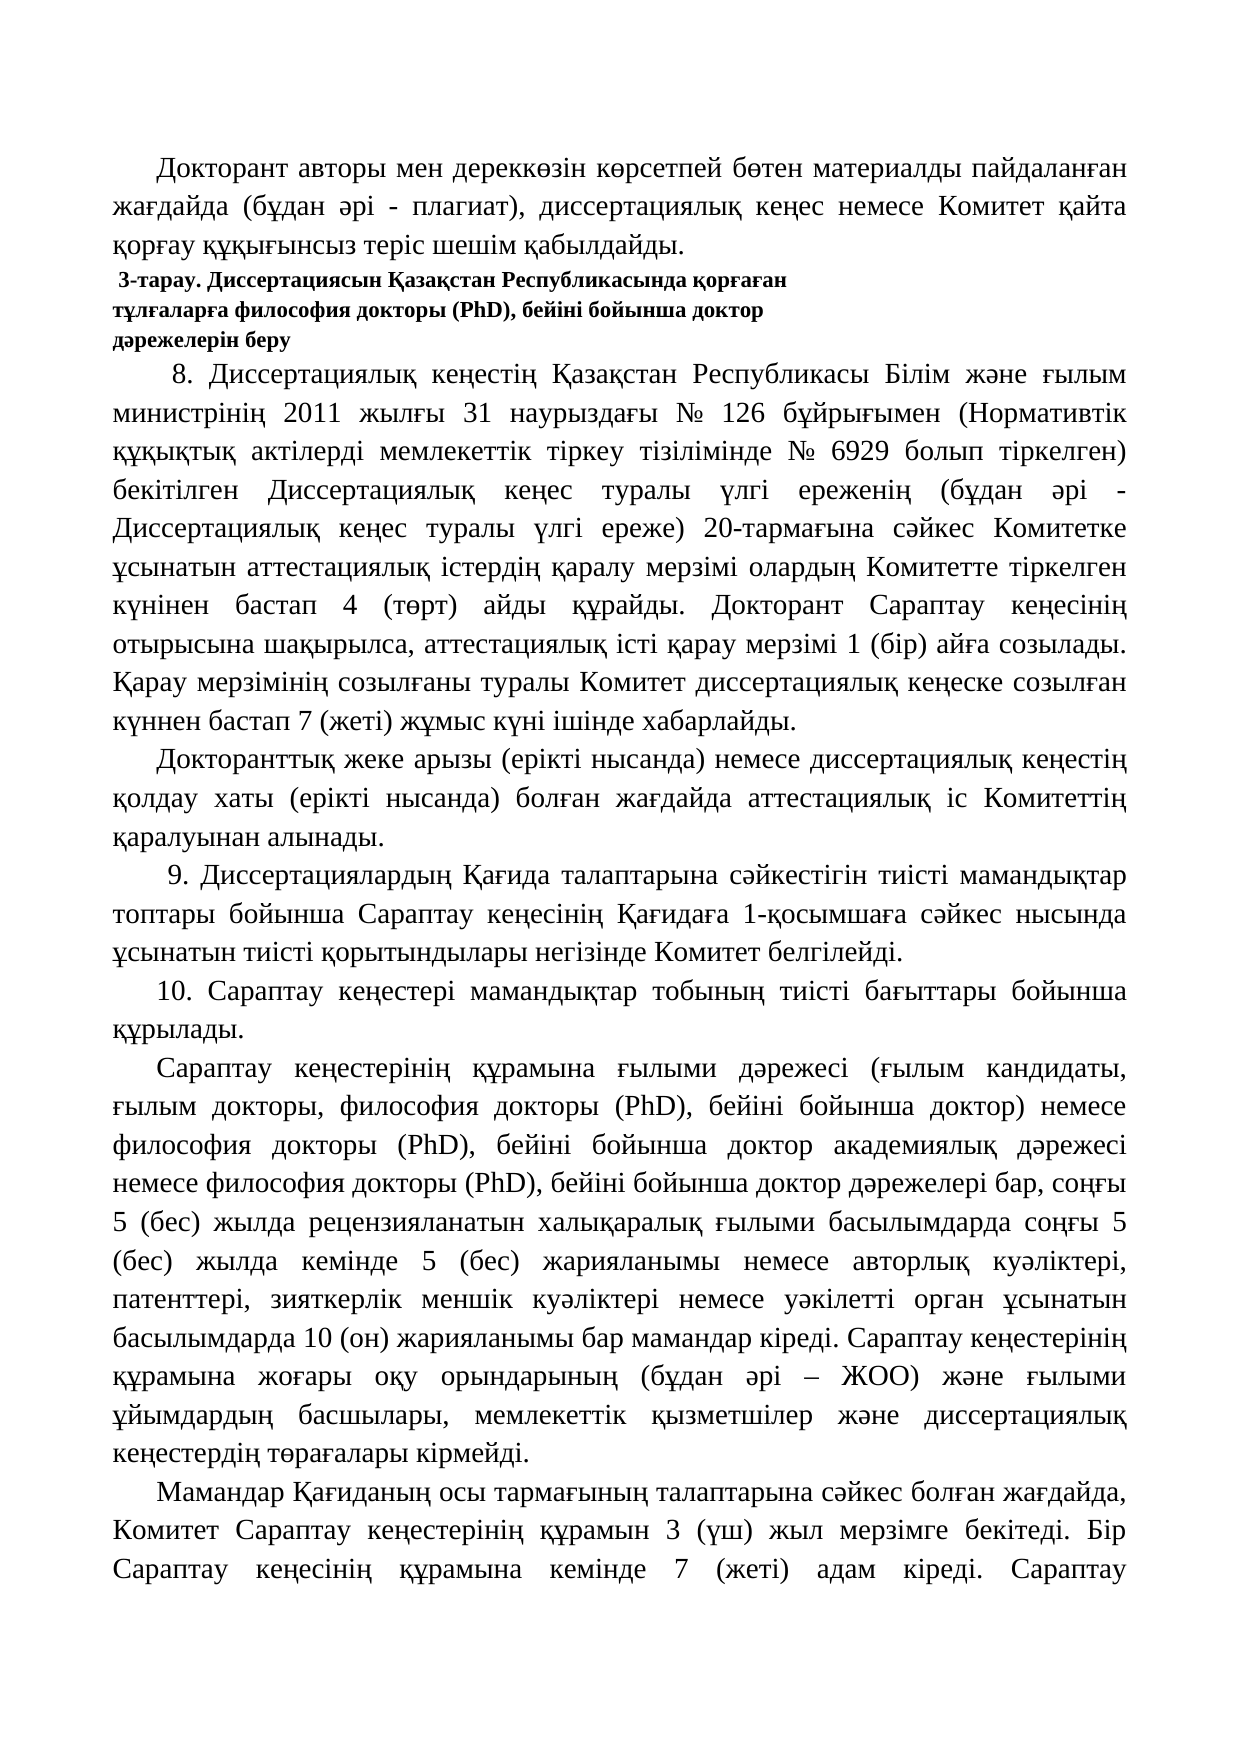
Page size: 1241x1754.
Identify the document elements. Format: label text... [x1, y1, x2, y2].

text 10. Сараптау кеңестері мамандықтар тобының тиісті бағыттары бойынша құрылады. [112, 973, 1128, 1045]
text 8. Диссертациялық кеңестің Қазақстан Республикасы Білім және ғылым министрінің 2011 жылғы 31 наурыздағы № 126 бұйрығымен (Нормативтік құқықтық актілерді мемлекеттік тіркеу тізілімінде № 6929 болып тіркелген) бекітілген Диссертациялық кеңес туралы үлгі ереженің (бұдан әрі - Диссертациялық кеңес туралы үлгі ереже) 20-тармағына сәйкес Комитетке ұсынатын аттестациялық істердің қаралу мерзімі олардың Комитетте тіркелген күнінен бастап 4 (төрт) айды құрайды. Докторант Сараптау кеңесінің отырысына шақырылса, аттестациялық істі қарау мерзімі 1 (бір) айға созылады. Қарау мерзімінің созылғаны туралы Комитет диссертациялық кеңеске созылған күннен бастап 7 (жеті) жұмыс күні ішінде хабарлайды. [112, 356, 1128, 737]
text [112, 1474, 1128, 1584]
text Докторант авторы мен дереккөзін көрсетпей бөтен материалды пайдаланған жағдайда (бұдан әрі - плагиат), диссертациялық кеңес немесе Комитет қайта қорғау құқығынсыз теріс шешім қабылдайды. [112, 150, 1128, 261]
text 9. Диссертациялардың Қағида талаптарына сәйкестігін тиісті мамандықтар топтары бойынша Сараптау кеңесінің Қағидаға 1-қосымшаға сәйкес нысында ұсынатын тиісті қорытындылары негізінде Комитет белгілейді. [112, 857, 1128, 968]
text Докторанттық жеке арызы (ерікті нысанда) немесе диссертациялық кеңестің қолдау хаты (ерікті нысанда) болған жағдайда аттестациялық іс Комитеттің қаралуынан алынады. [112, 742, 1128, 852]
text 3-тарау. Диссертациясын Қазақстан Республикасында қорғаған тұлғаларға философия докторы (PhD), бейіні бойынша доктор дәрежелерін беру [112, 266, 1128, 352]
text Сараптау кеңестерінің құрамына ғылыми дәрежесі (ғылым кандидаты, ғылым докторы, философия докторы (PhD), бейіні бойынша доктор) немесе философия докторы (PhD), бейіні бойынша доктор академиялық дәрежесі немесе философия докторы (PhD), бейіні бойынша доктор дәрежелері бар, соңғы 5 (бес) жылда рецензияланатын халықаралық ғылыми басылымдарда соңғы 5 (бес) жылда кемінде 5 (бес) жарияланымы немесе авторлық куәліктері, патенттері, зияткерлік меншік куәліктері немесе уәкілетті орган ұсынатын басылымдарда 10 (он) жарияланымы бар мамандар кіреді. Сараптау кеңестерінің құрамына жоғары оқу орындарының (бұдан әрі – ЖОО) және ғылыми ұйымдардың басшылары, мемлекеттік қызметшілер және диссертациялық кеңестердің төрағалары кірмейді. [112, 1050, 1128, 1469]
